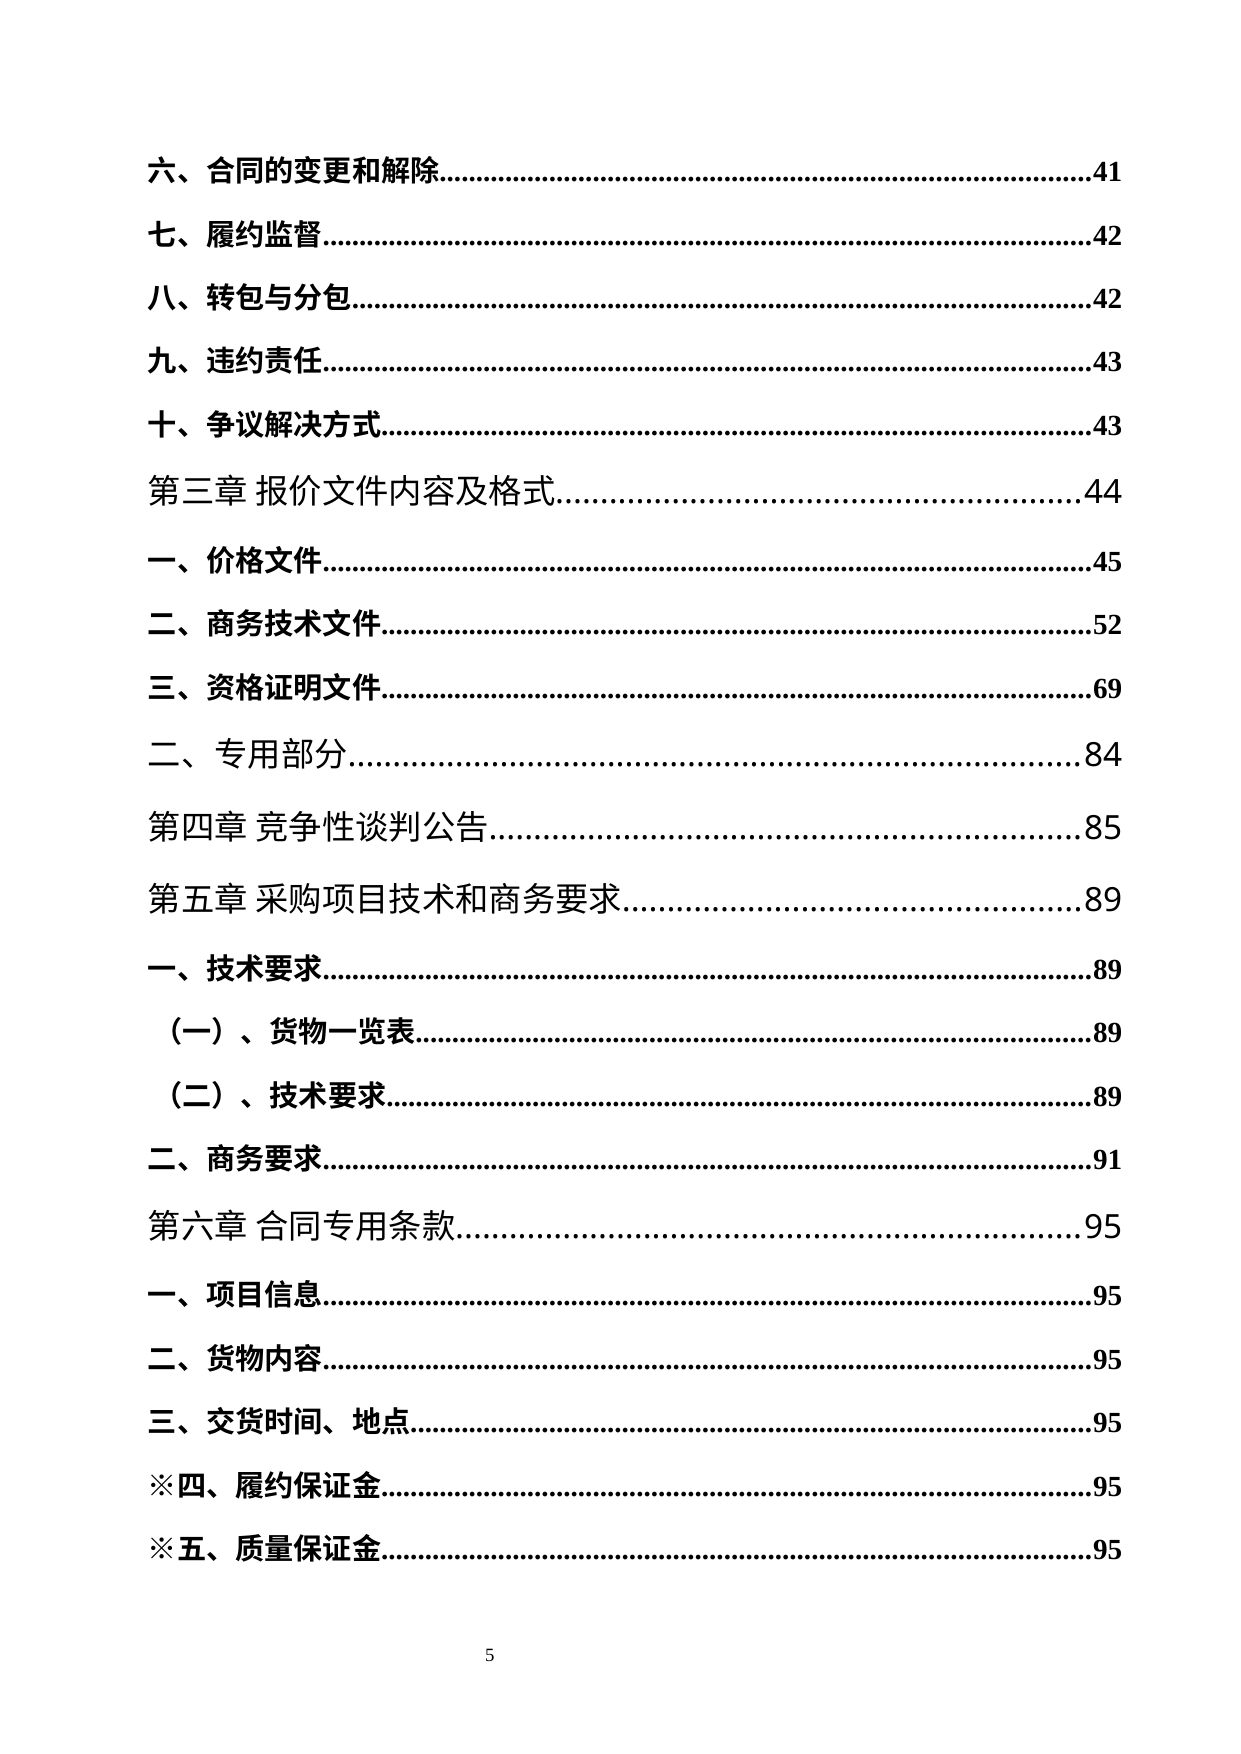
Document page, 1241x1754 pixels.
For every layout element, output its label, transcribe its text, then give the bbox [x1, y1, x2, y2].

text 第三章 报价文件内容及格式 44 [148, 465, 1122, 513]
text （一）、货物一览表 89 [153, 1009, 1122, 1051]
text 第四章 竞争性谈判公告 85 [148, 800, 1122, 849]
text （二）、技术要求 89 [153, 1072, 1122, 1115]
text 七、履约监督 42 [148, 211, 1122, 253]
text ※五、质量保证金 95 [148, 1526, 1122, 1568]
text 二、货物内容 95 [148, 1335, 1122, 1378]
text ※四、履约保证金 95 [148, 1462, 1122, 1504]
text 二、商务要求 91 [148, 1136, 1122, 1178]
text 十、争议解决方式 43 [148, 401, 1122, 444]
text 一、技术要求 89 [148, 946, 1122, 988]
text 二、专用部分 84 [148, 728, 1122, 776]
text 第六章 合同专用条款 95 [148, 1199, 1122, 1248]
text 八、转包与分包 42 [148, 274, 1122, 317]
text 一、价格文件 45 [148, 537, 1122, 580]
text 二、商务技术文件 52 [148, 601, 1122, 643]
text 六、合同的变更和解除 41 [148, 148, 1122, 190]
text 九、违约责任 43 [148, 338, 1122, 380]
text 第五章 采购项目技术和商务要求 89 [148, 873, 1122, 921]
text 三、资格证明文件 69 [148, 664, 1122, 707]
text 一、项目信息 95 [148, 1272, 1122, 1314]
text 三、交货时间、地点 95 [148, 1399, 1122, 1441]
